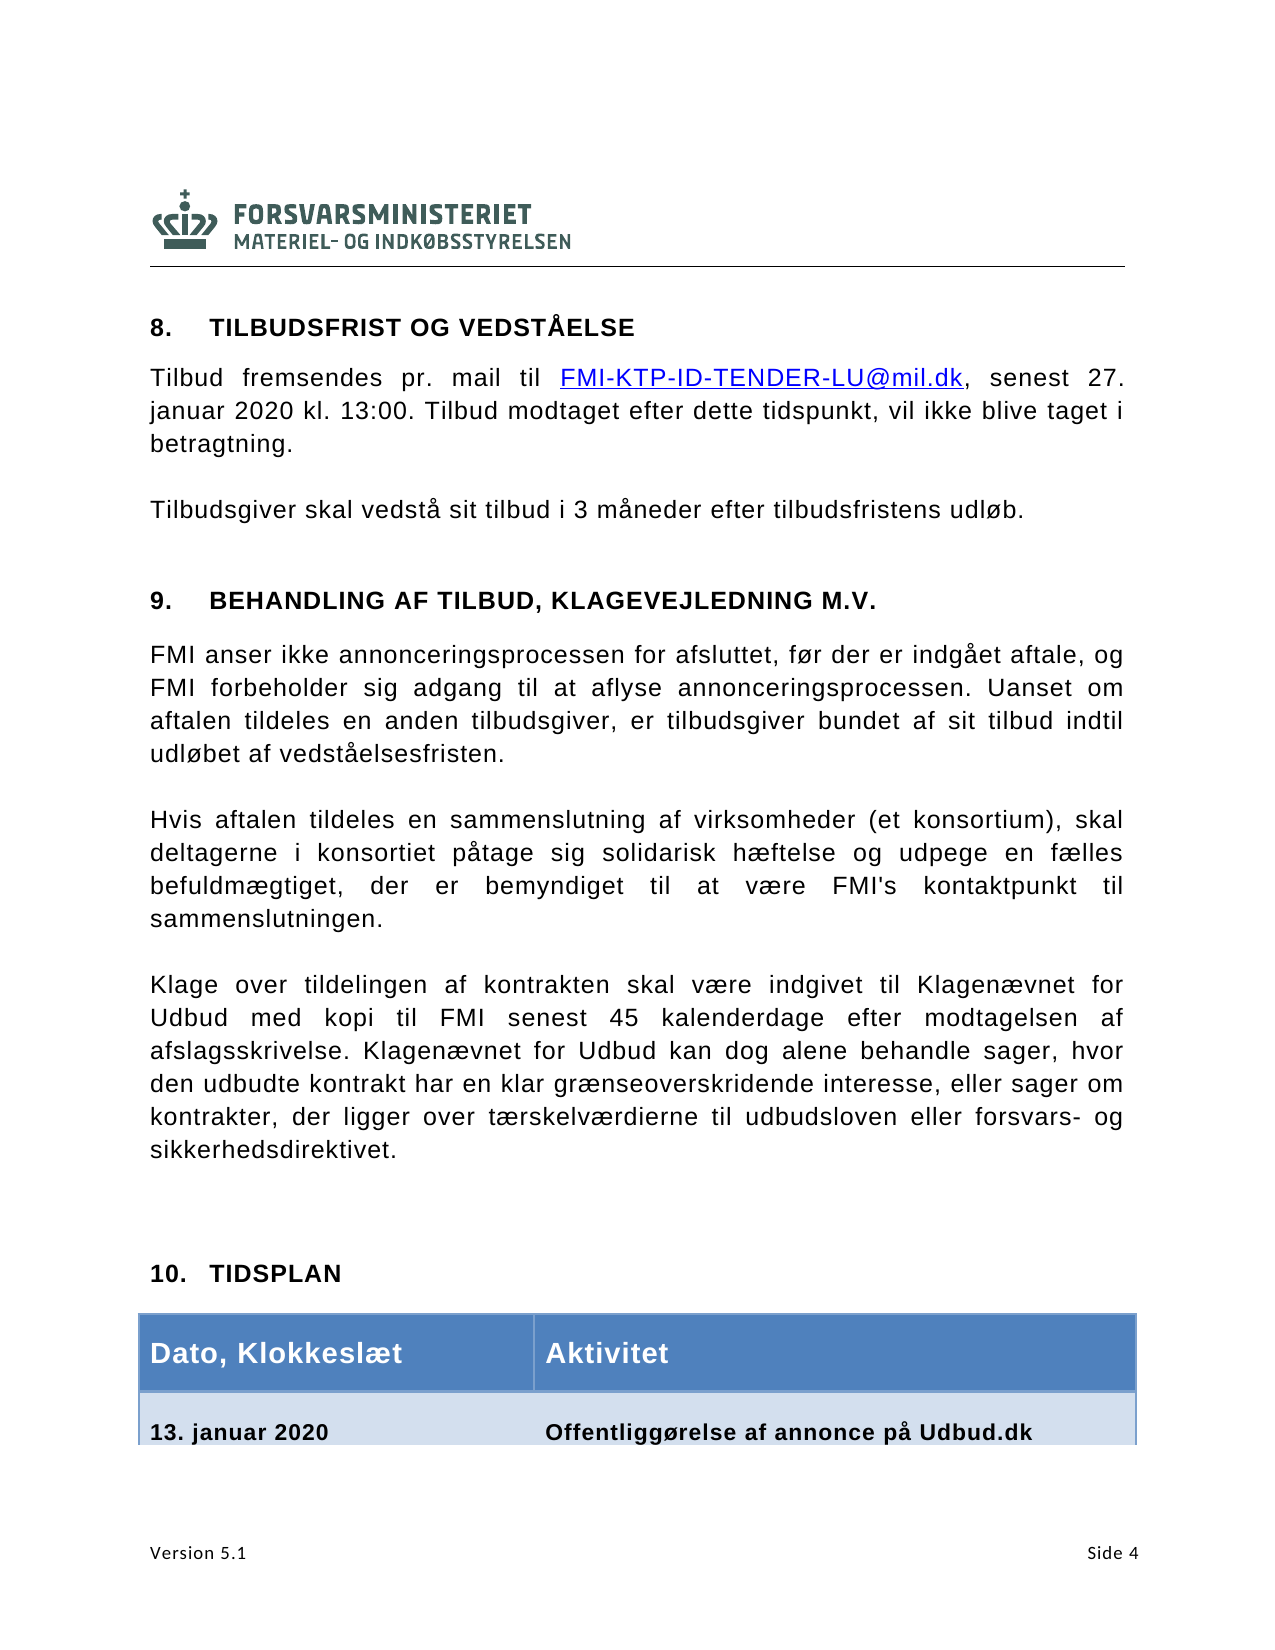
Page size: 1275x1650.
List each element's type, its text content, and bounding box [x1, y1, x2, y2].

subtitle Behandling af tilbud, klagevejledning m.v. [150, 586, 1125, 615]
table_header Aktivitet [535, 1315, 1135, 1390]
text Tilbudsgiver skal vedstå sit tilbud i 3 måneder efter tilbudsfristens udløb. [150, 495, 1125, 524]
text FMI anser ikke annonceringsprocessen for afsluttet, før der er indgået aftale, og FMI forbeholder sig adgang til at aflyse annonceringsprocessen. Uanset om aftalen tildeles en anden tilbudsgiver, er tilbudsgiver bundet af sit tilbud indtil udløbet af vedståelsesfristen. [150, 640, 1125, 768]
text Klage over tildelingen af kontrakten skal være indgivet til Klagenævnet for Udbud med kopi til FMI senest 45 kalenderdage efter modtagelsen af afslagsskrivelse. Klagenævnet for Udbud kan dog alene behandle sager, hvor den udbudte kontrakt har en klar grænseoverskridende interesse, eller sager om kontrakter, der ligger over tærskelværdierne til udbudsloven eller forsvars- og sikkerhedsdirektivet. [150, 970, 1125, 1164]
subtitle tilbudsfrist og Vedståelse [150, 313, 1125, 342]
text Tilbud fremsendes pr. mail til FMI-KTP-ID-TENDER-LU@mil.dk, senest 27. januar 2020 kl. 13:00. Tilbud modtaget efter dette tidspunkt, vil ikke blive taget i betragtning. [150, 363, 1125, 458]
text Hvis aftalen tildeles en sammenslutning af virksomheder (et konsortium), skal deltagerne i konsortiet påtage sig solidarisk hæftelse og udpege en fælles befuldmægtiget, der er bemyndiget til at være FMI's kontaktpunkt til sammenslutningen. [150, 805, 1125, 933]
table_header Dato, Klokkeslæt [140, 1315, 533, 1390]
subtitle Tidsplan [150, 1259, 1125, 1288]
table_cell 13. januar 2020 [140, 1393, 534, 1445]
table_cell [534, 1393, 1135, 1445]
